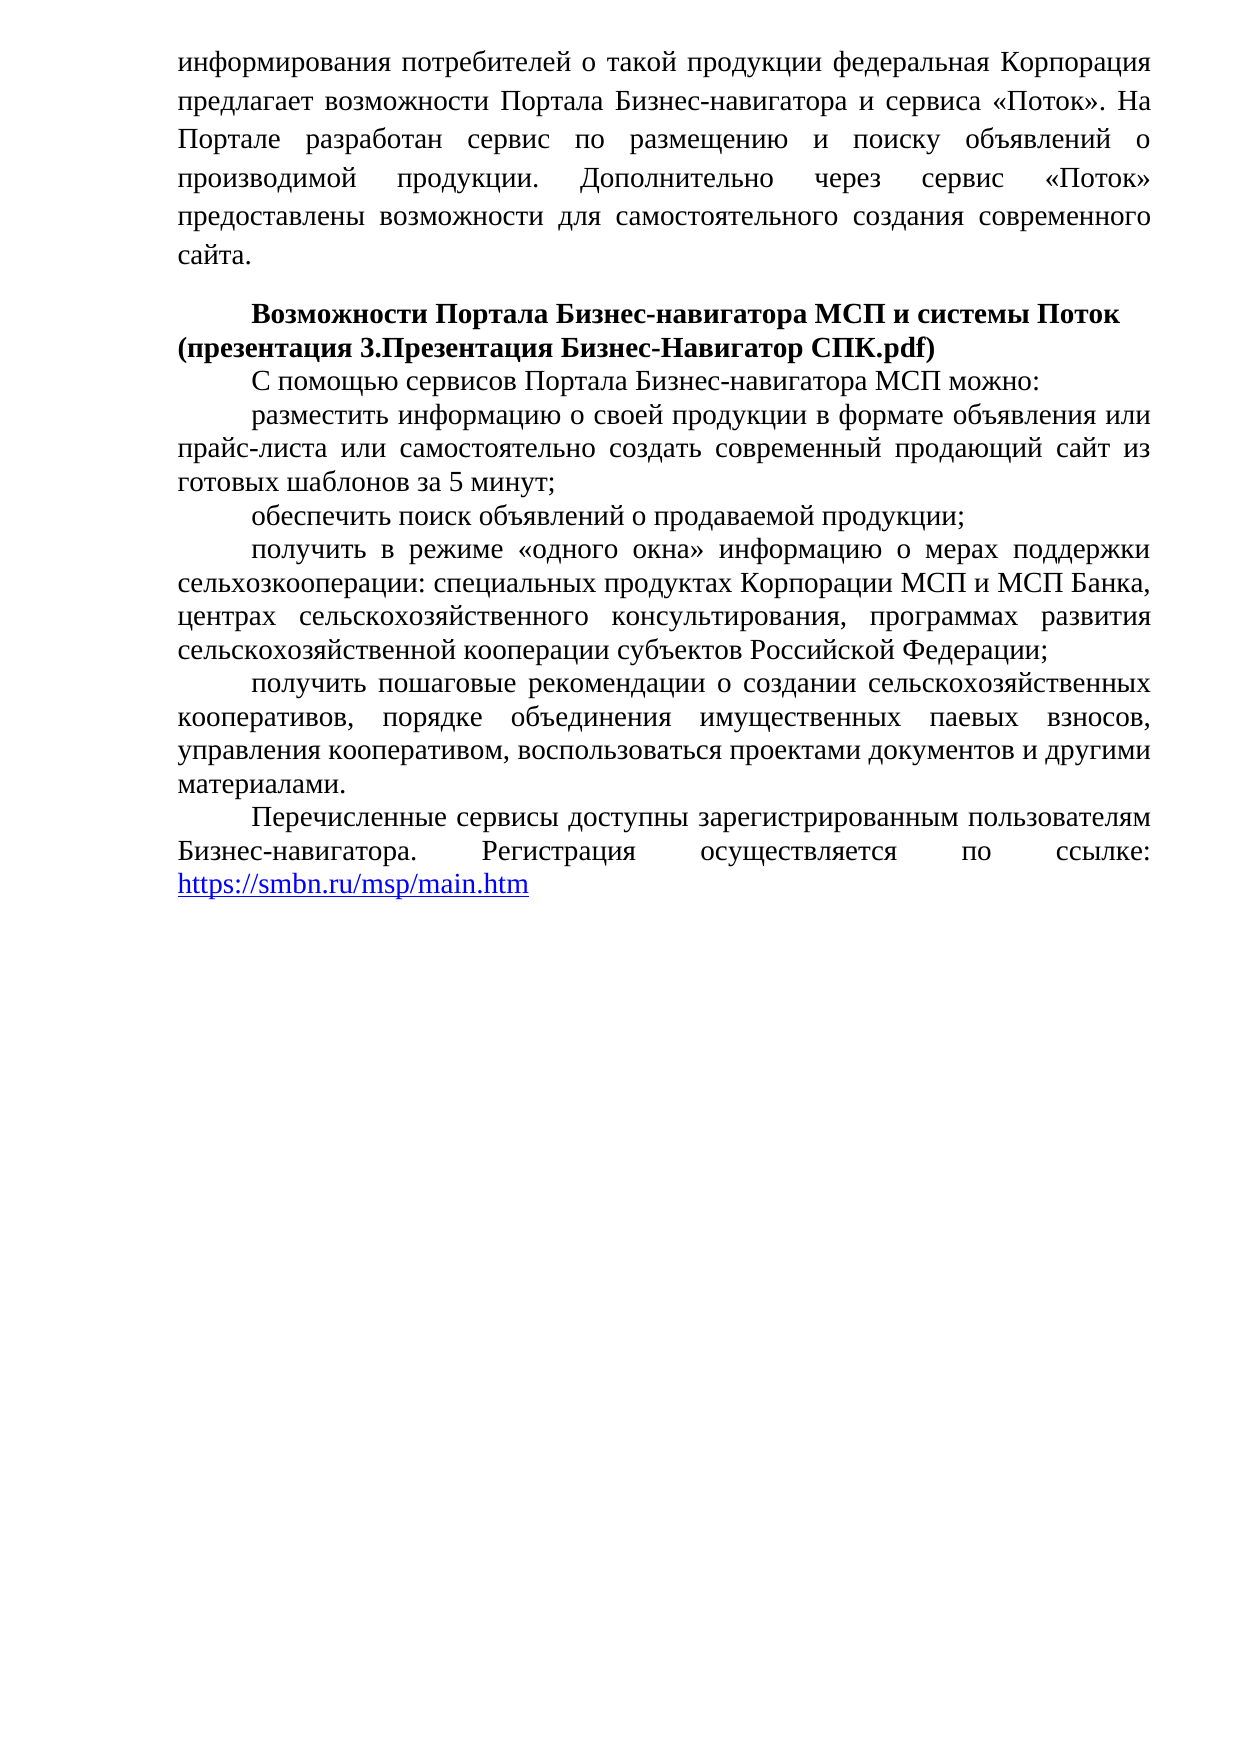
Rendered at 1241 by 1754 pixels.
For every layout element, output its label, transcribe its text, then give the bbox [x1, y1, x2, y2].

text С помощью сервисов Портала Бизнес-навигатора МСП можно: [177, 363, 1152, 397]
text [177, 44, 1152, 271]
text Перечисленные сервисы доступны зарегистрированным пользователям Бизнес-навигатора. Регистрация осуществляется по ссылке: https://smbn.ru/msp/main.htm [177, 799, 1152, 900]
text получить пошаговые рекомендации о создании сельскохозяйственных кооперативов, порядке объединения имущественных паевых взносов, управления кооперативом, воспользоваться проектами документов и другими материалами. [177, 665, 1152, 799]
text получить в режиме «одного окна» информацию о мерах поддержки сельхозкооперации: специальных продуктах Корпорации МСП и МСП Банка, центрах сельскохозяйственного консультирования, программах развития сельскохозяйственной кооперации субъектов Российской Федерации; [177, 531, 1152, 665]
text (презентация 3.Презентация Бизнес-Навигатор СПК.pdf) [177, 330, 1152, 363]
text обеспечить поиск объявлений о продаваемой продукции; [177, 498, 1152, 531]
text разместить информацию о своей продукции в формате объявления или прайс-листа или самостоятельно создать современный продающий сайт из готовых шаблонов за 5 минут; [177, 397, 1152, 498]
text Возможности Портала Бизнес-навигатора МСП и системы Поток [177, 296, 1152, 330]
